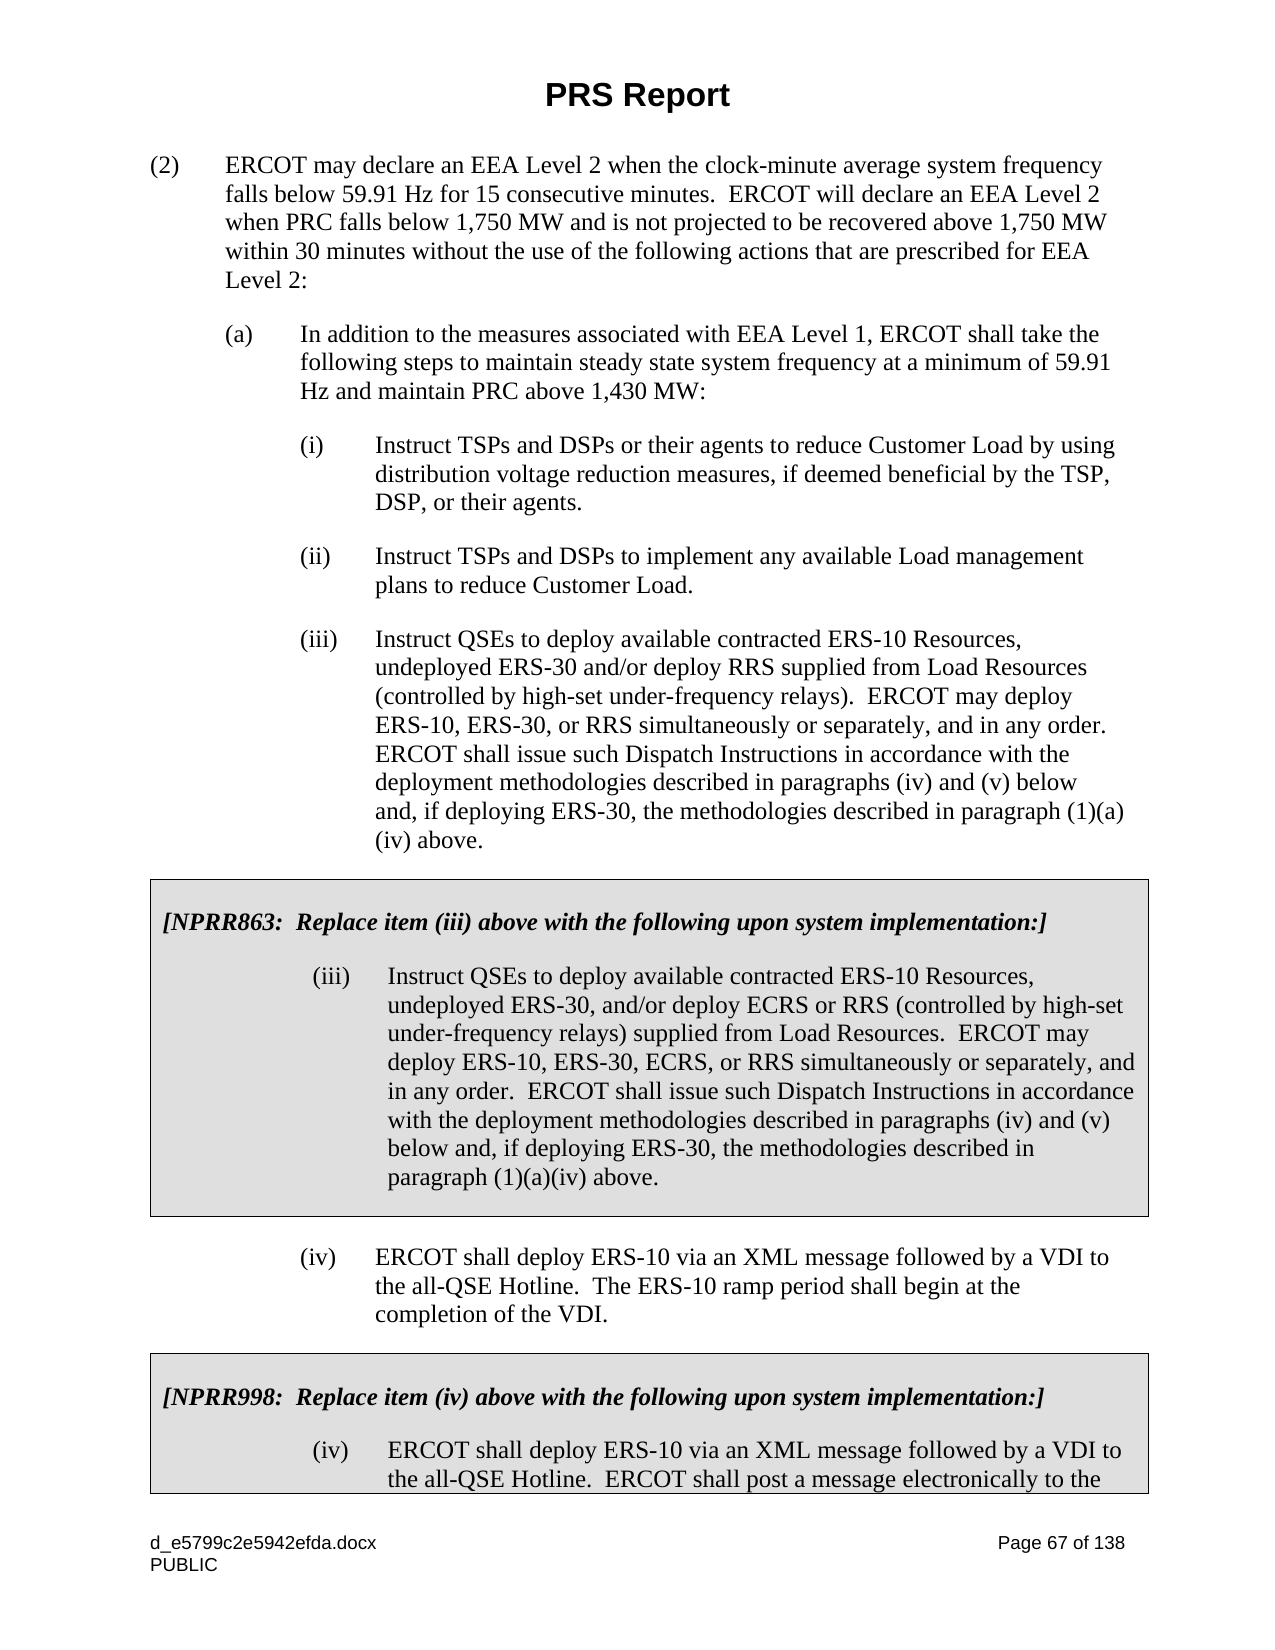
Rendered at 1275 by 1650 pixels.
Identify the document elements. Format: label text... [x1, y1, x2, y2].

text (iv) ERCOT shall deploy ERS-10 via an XML message followed by a VDI to the all-QSE Hotline. The ERS-10 ramp period shall begin at the completion of the VDI. [300, 1242, 1125, 1328]
text (ii) Instruct TSPs and DSPs to implement any available Load management plans to reduce Customer Load. [300, 541, 1125, 599]
text (i) Instruct TSPs and DSPs or their agents to reduce Customer Load by using distribution voltage reduction measures, if deemed beneficial by the TSP, DSP, or their agents. [300, 430, 1125, 516]
text (2) ERCOT may declare an EEA Level 2 when the clock-minute average system frequency falls below 59.91 Hz for 15 consecutive minutes. ERCOT will declare an EEA Level 2 when PRC falls below 1,750 MW and is not projected to be recovered above 1,750 MW within 30 minutes without the use of the following actions that are prescribed for EEA Level 2: [150, 150, 1125, 294]
text (iii) Instruct QSEs to deploy available contracted ERS-10 Resources, undeployed ERS-30 and/or deploy RRS supplied from Load Resources (controlled by high-set under-frequency relays). ERCOT may deploy ERS-10, ERS-30, or RRS simultaneously or separately, and in any order. ERCOT shall issue such Dispatch Instructions in accordance with the deployment methodologies described in paragraphs (iv) and (v) below and, if deploying ERS-30, the methodologies described in paragraph (1)(a)(iv) above. [300, 624, 1125, 854]
text (a) In addition to the measures associated with EEA Level 1, ERCOT shall take the following steps to maintain steady state system frequency at a minimum of 59.91 Hz and maintain PRC above 1,430 MW: [225, 319, 1125, 405]
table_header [151, 1354, 1148, 1493]
table_header [NPRR863: Replace item (iii) above with the following upon system implementation:] (iii) Instruct QSEs to deploy available contracted ERS-10 Resources, undeployed ERS-30, and/or deploy ECRS or RRS (controlled by high-set under-frequency relays) supplied from Load Resources. ERCOT may deploy ERS-10, ERS-30, ECRS, or RRS simultaneously or separately, and in any order. ERCOT shall issue such Dispatch Instructions in accordance with the deployment methodologies described in paragraphs (iv) and (v) below and, if deploying ERS-30, the methodologies described in paragraph (1)(a)(iv) above. [151, 880, 1148, 1216]
